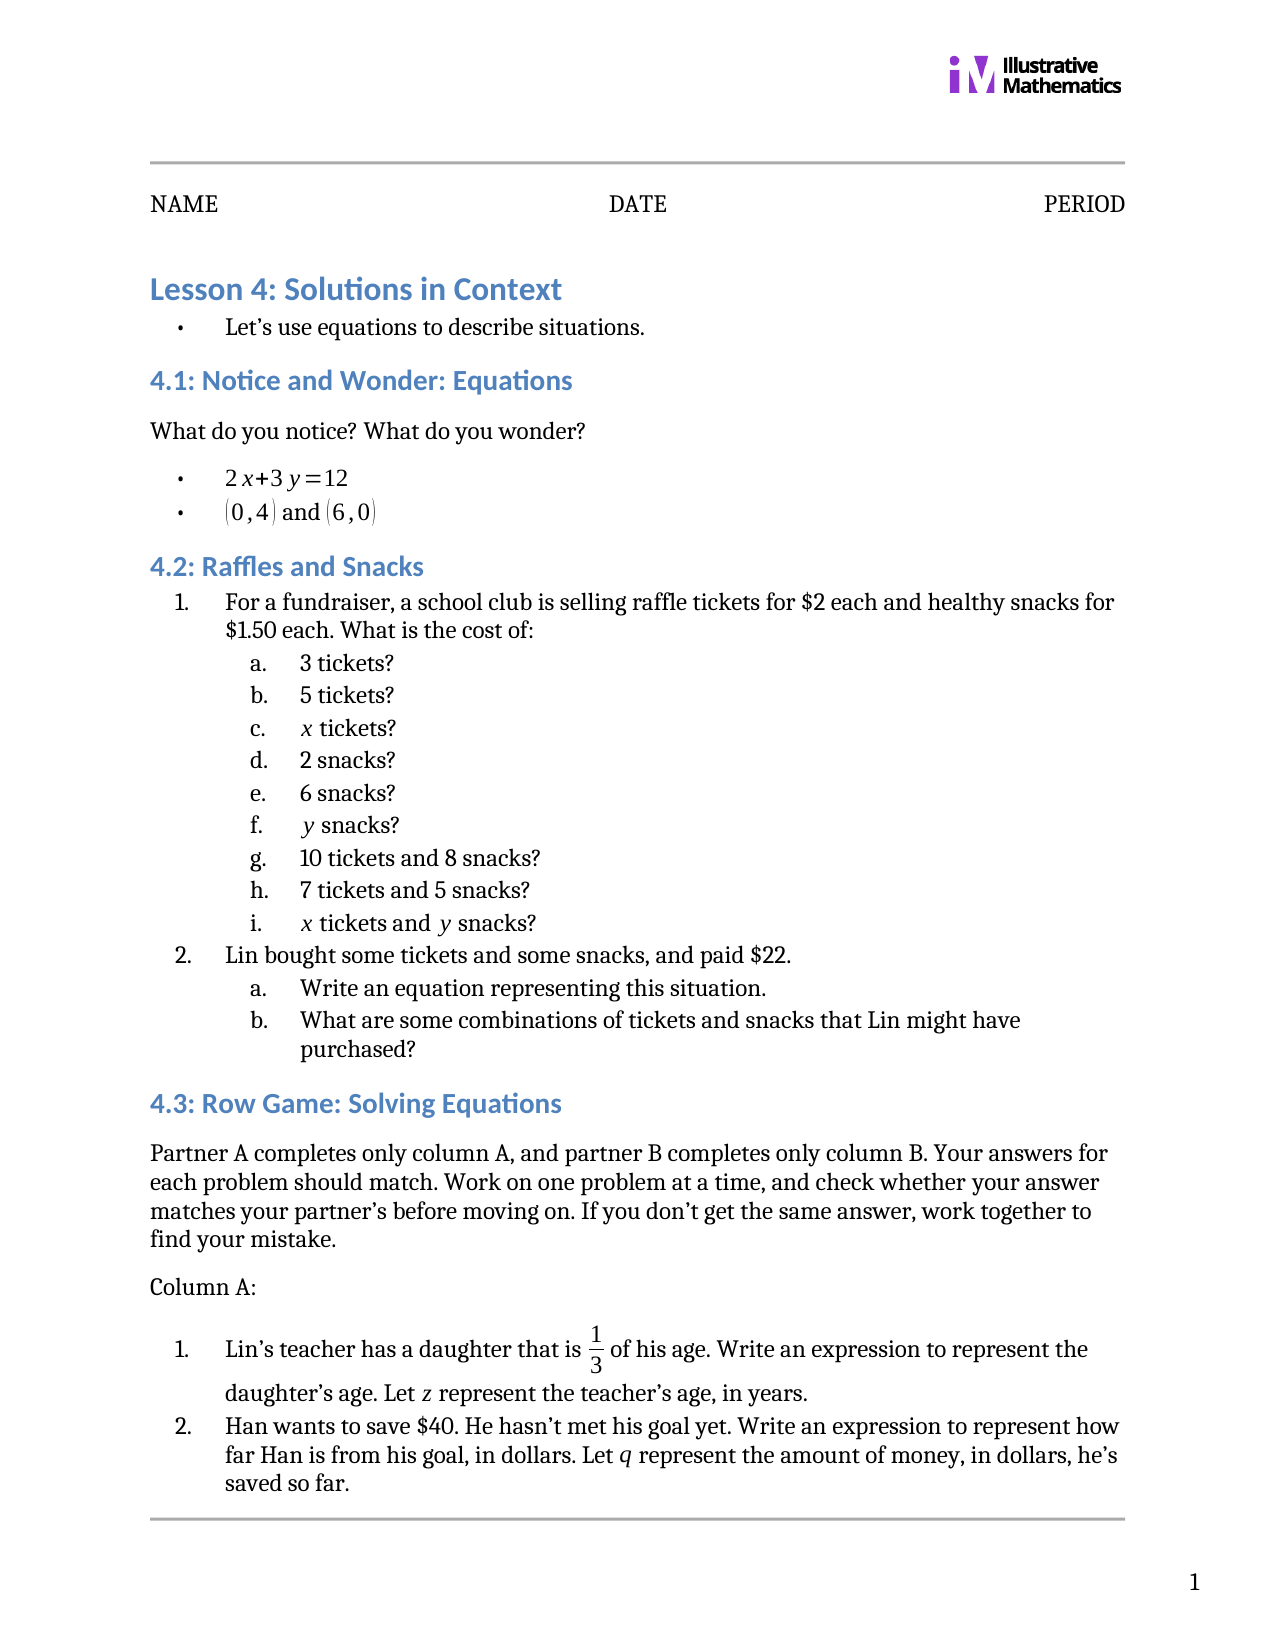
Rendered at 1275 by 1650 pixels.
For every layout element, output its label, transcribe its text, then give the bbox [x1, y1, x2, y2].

list Lin’s teacher has a daughter that is of his age. Write an expression to represent the daughter’s age. Let represent the teacher’s age, in years. [175, 1320, 1125, 1408]
list Lin bought some tickets and some snacks, and paid $22. [175, 941, 1125, 970]
list 3 tickets? [250, 649, 1125, 678]
subtitle 4.2: Raffles and Snacks [150, 548, 1125, 584]
list 5 tickets? [250, 681, 1125, 710]
list 10 tickets and 8 snacks? [250, 844, 1125, 873]
list snacks? [250, 811, 1125, 840]
text Partner A completes only column A, and partner B completes only column B. Your answers for each problem should match. Work on one problem at a time, and check whether your answer matches your partner’s before moving on. If you don’t get the same answer, work together to find your mistake. [150, 1139, 1125, 1254]
picture [949, 55, 1121, 93]
subtitle Lesson 4: Solutions in Context [150, 268, 1125, 309]
subtitle 4.3: Row Game: Solving Equations [150, 1085, 1125, 1120]
list What are some combinations of tickets and snacks that Lin might have purchased? [250, 1006, 1125, 1064]
list 7 tickets and 5 snacks? [250, 876, 1125, 905]
list Han wants to save $40. He hasn’t met his goal yet. Write an expression to represent how far Han is from his goal, in dollars. Let represent the amount of money, in dollars, he’s saved so far. [175, 1412, 1125, 1498]
list Let’s use equations to describe situations. [175, 313, 1125, 342]
list and [175, 497, 1125, 527]
list Write an equation representing this situation. [250, 974, 1125, 1003]
text Column A: [150, 1273, 1125, 1302]
text What do you notice? What do you wonder? [150, 417, 1125, 446]
list 2 snacks? [250, 746, 1125, 775]
list tickets? [250, 714, 1125, 743]
list For a fundraiser, a school club is selling raffle tickets for $2 each and healthy snacks for $1.50 each. What is the cost of: [175, 588, 1125, 645]
list 6 snacks? [250, 779, 1125, 808]
subtitle 4.1: Notice and Wonder: Equations [150, 362, 1125, 398]
list tickets and snacks? [250, 909, 1125, 938]
